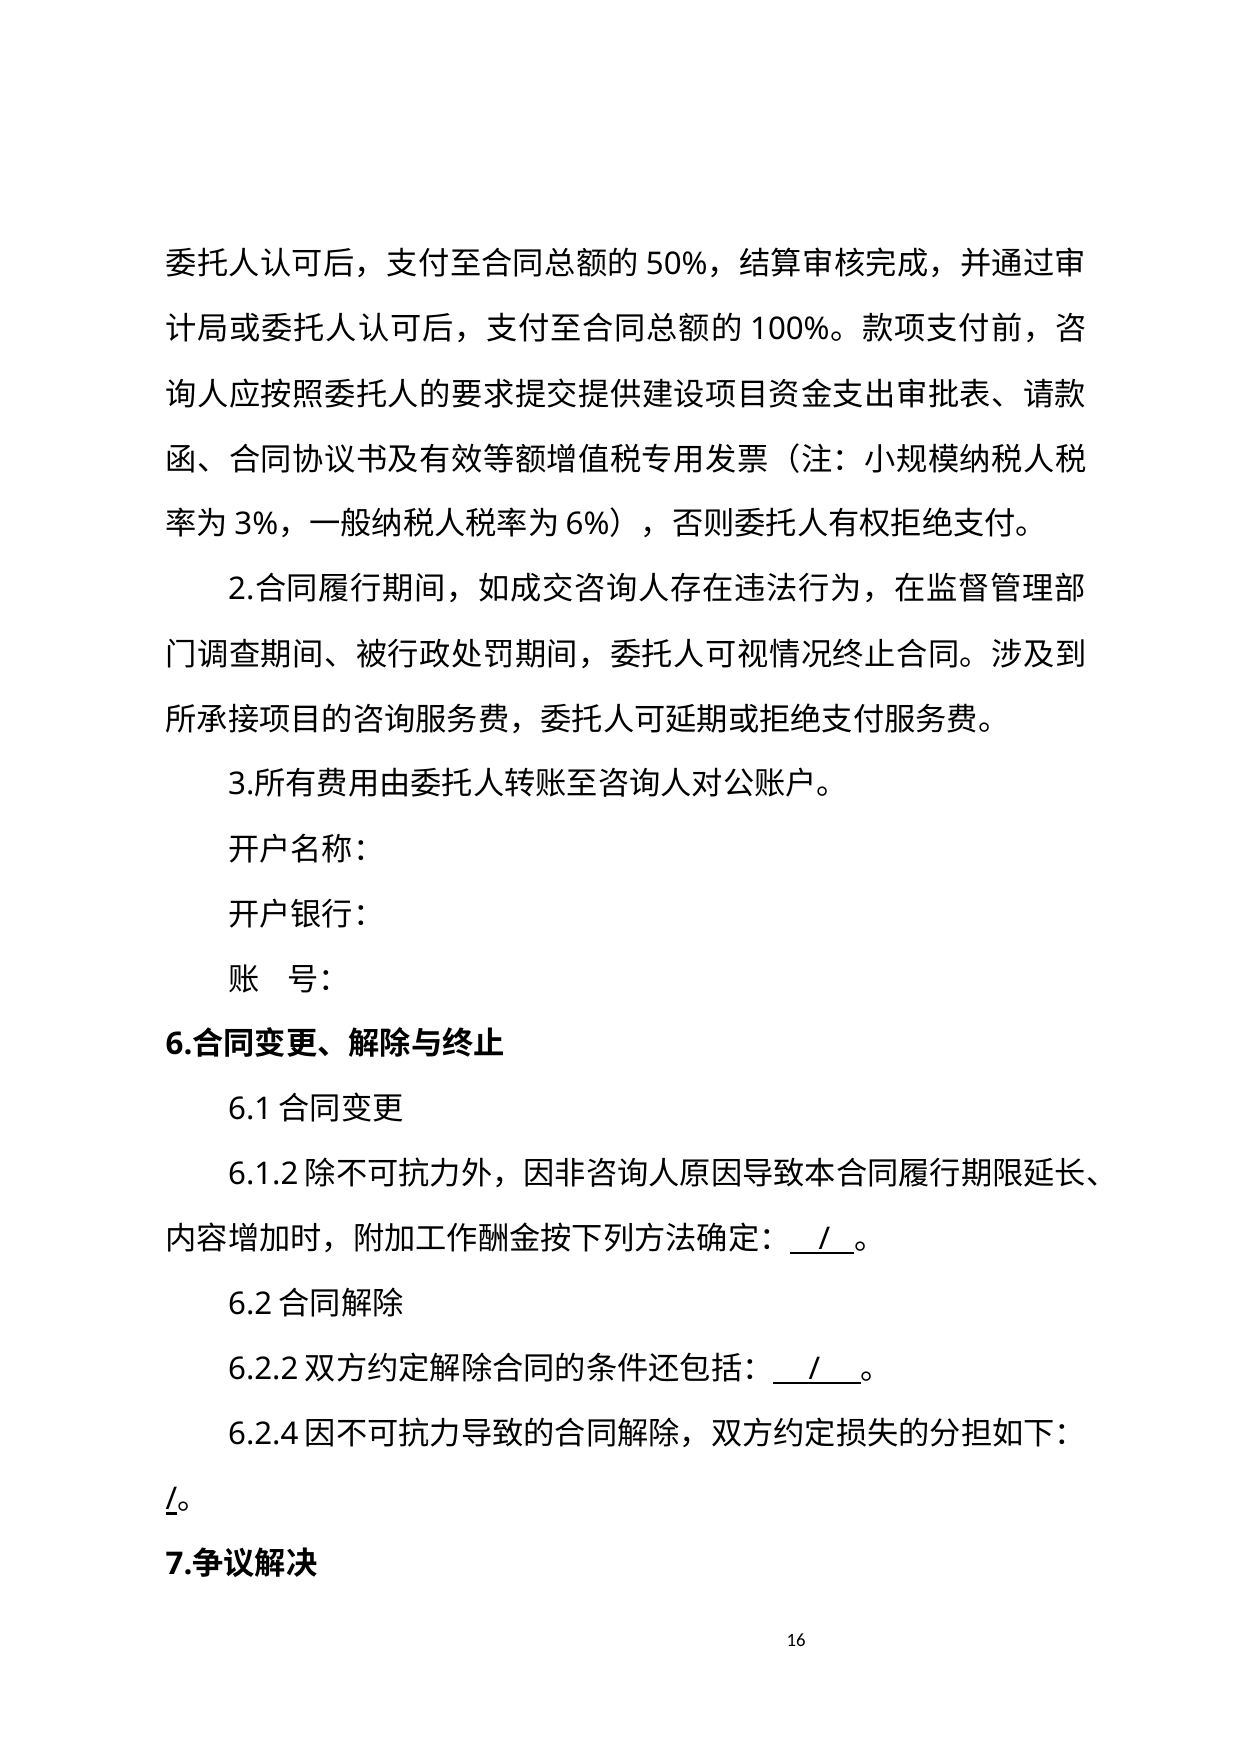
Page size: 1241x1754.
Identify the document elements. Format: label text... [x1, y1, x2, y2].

text 6.2.2双方约定解除合同的条件还包括： / 。 [165, 1334, 1087, 1399]
text 6.2合同解除 [165, 1269, 1087, 1334]
text 3.所有费用由委托人转账至咨询人对公账户。 [165, 749, 1087, 814]
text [165, 229, 1087, 554]
text 6.合同变更、解除与终止 [165, 1009, 1087, 1074]
text 6.1.2除不可抗力外，因非咨询人原因导致本合同履行期限延长、内容增加时，附加工作酬金按下列方法确定： / 。 [165, 1139, 1087, 1269]
text 6.2.4因不可抗力导致的合同解除，双方约定损失的分担如下： /。 [165, 1399, 1087, 1529]
text 开户名称： [165, 814, 1087, 879]
text 账 号： [165, 944, 1087, 1009]
text 6.1合同变更 [165, 1074, 1087, 1139]
text 开户银行： [165, 879, 1087, 944]
text 2.合同履行期间，如成交咨询人存在违法行为，在监督管理部门调查期间、被行政处罚期间，委托人可视情况终止合同。涉及到所承接项目的咨询服务费，委托人可延期或拒绝支付服务费。 [165, 554, 1087, 749]
text 7.争议解决 [165, 1529, 1087, 1594]
